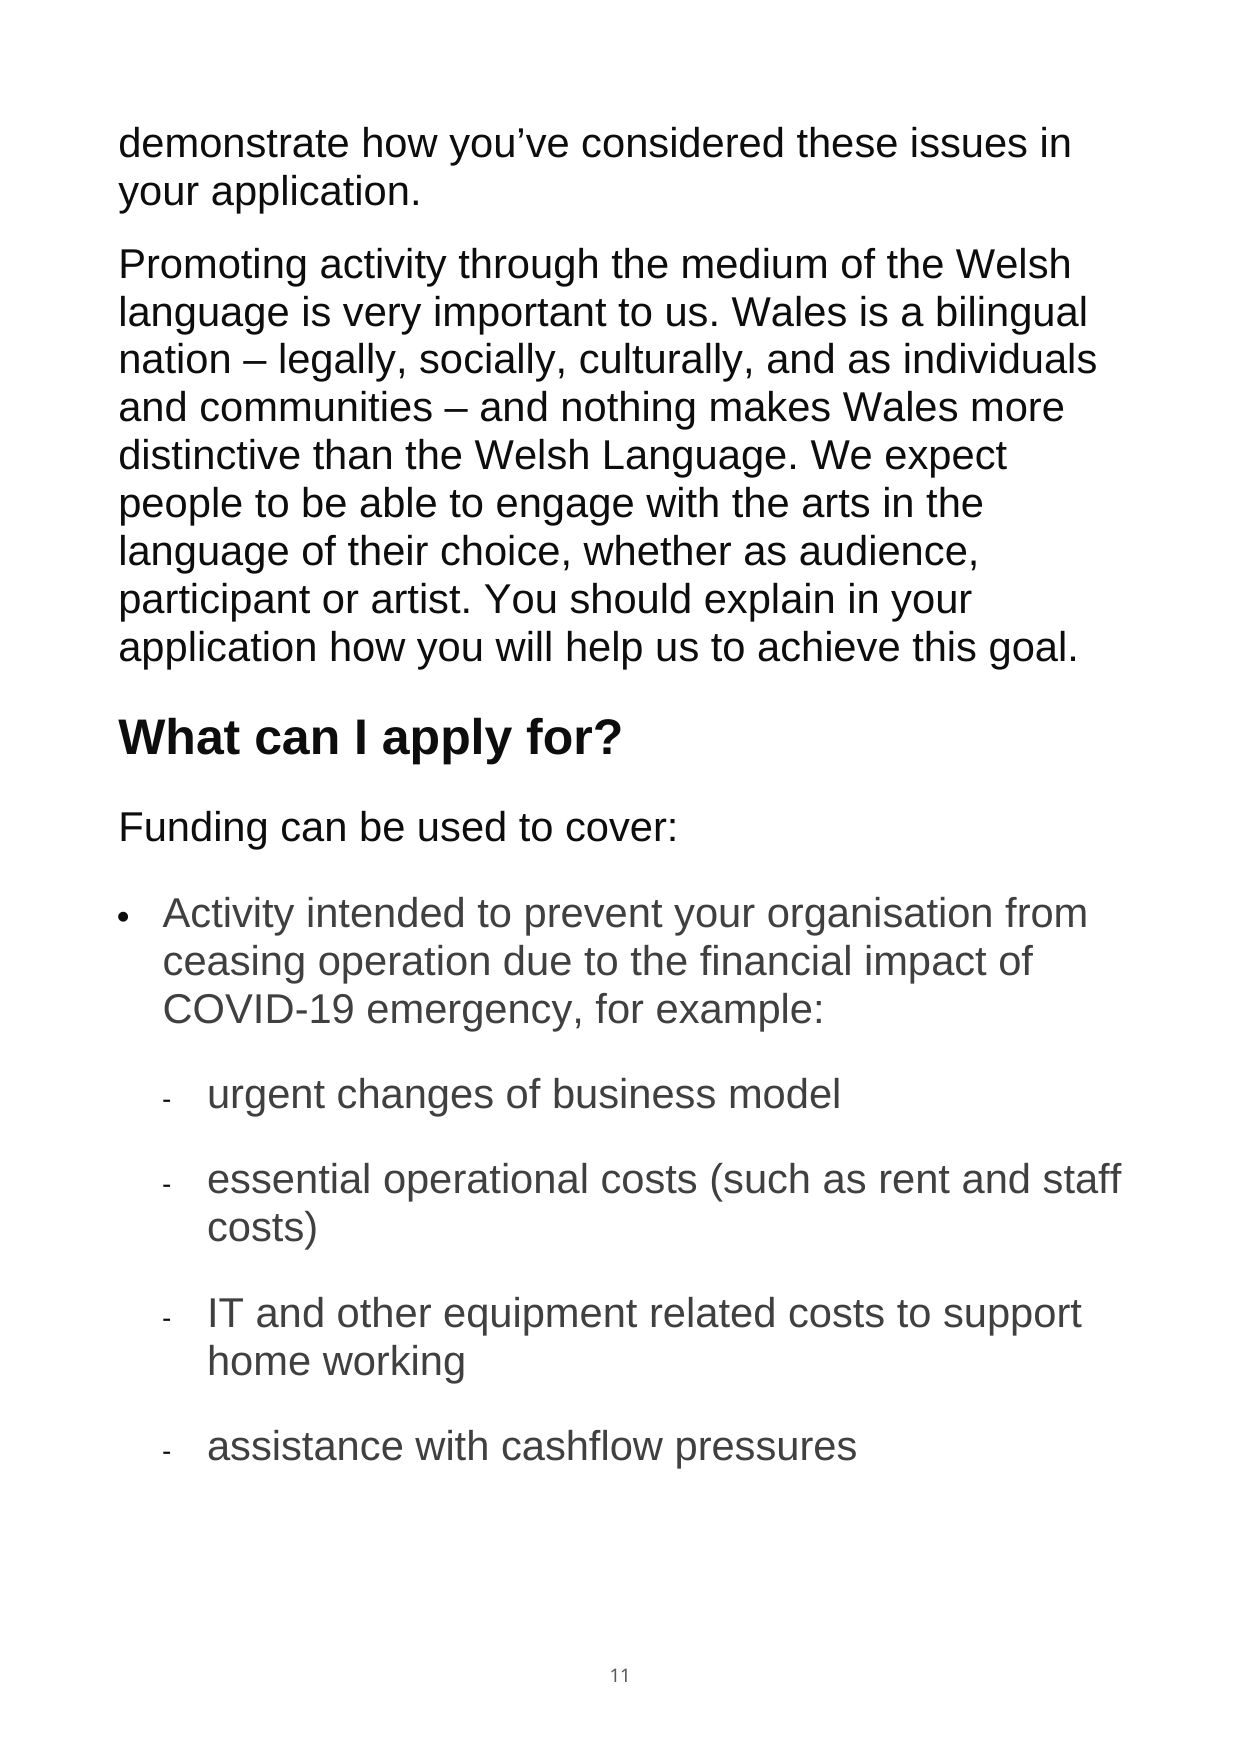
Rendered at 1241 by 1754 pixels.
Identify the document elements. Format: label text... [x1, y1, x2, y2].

list urgent changes of business model [162, 1069, 1122, 1117]
list Activity intended to prevent your organisation from ceasing operation due to the financial impact of COVID-19 emergency, for example: [118, 888, 1122, 1032]
list essential operational costs (such as rent and staff costs) [162, 1155, 1122, 1251]
list IT and other equipment related costs to support home working [162, 1288, 1122, 1384]
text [118, 118, 1122, 214]
list assistance with cashflow pressures [162, 1421, 1122, 1469]
text Promoting activity through the medium of the Welsh language is very important to us. Wales is a bilingual nation – legally, socially, culturally, and as individuals and communities – and nothing makes Wales more distinctive than the Welsh Language. We expect people to be able to engage with the arts in the language of their choice, whether as audience, participant or artist. You should explain in your application how you will help us to achieve this goal. [118, 239, 1122, 670]
subtitle What can I apply for? [118, 708, 1122, 765]
text Funding can be used to cover: [118, 803, 1122, 851]
